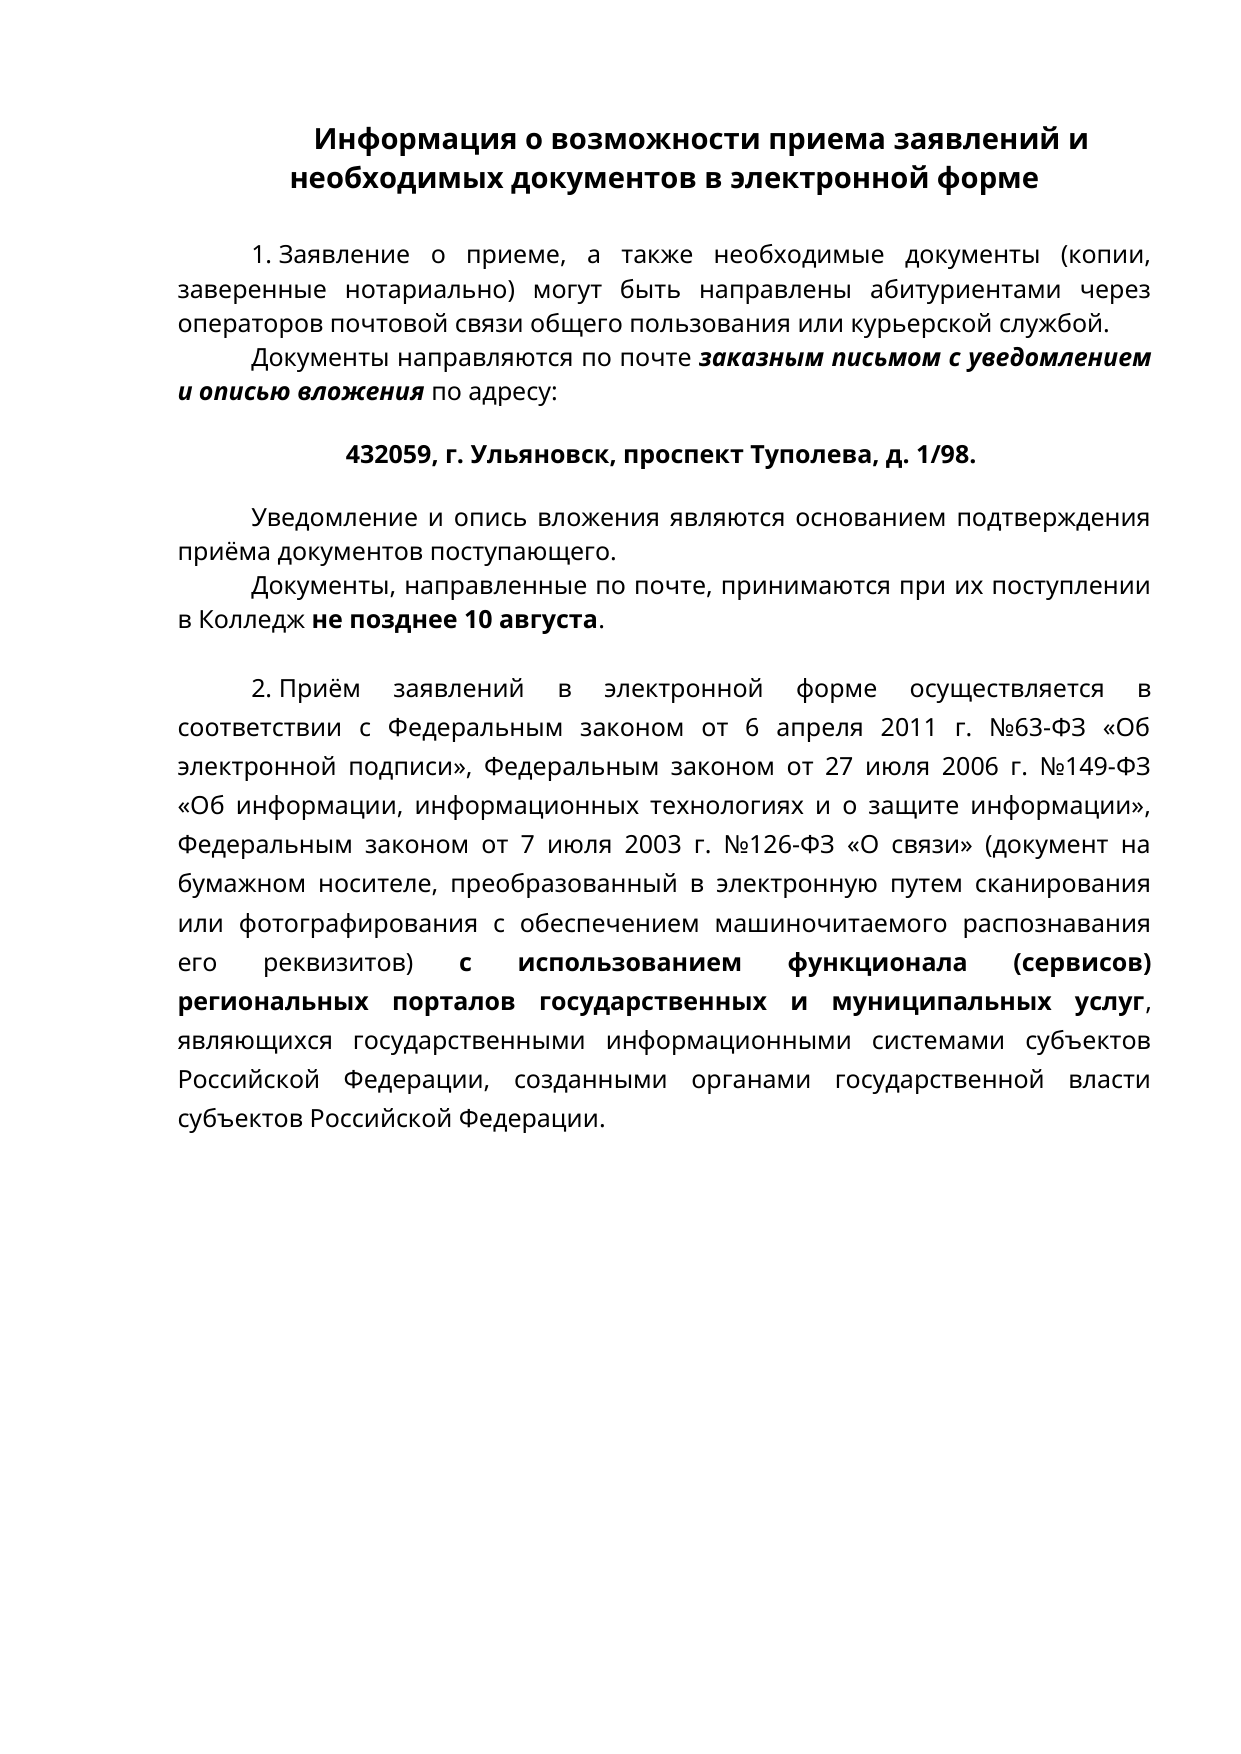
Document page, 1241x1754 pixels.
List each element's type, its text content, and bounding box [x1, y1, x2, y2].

text 1. Заявление о приеме, а также необходимые документы (копии, заверенные нотариально) могут быть направлены абитуриентами через операторов почтовой связи общего пользования или курьерской службой. [177, 237, 1152, 339]
text Уведомление и опись вложения являются основанием подтверждения приёма документов поступающего. [177, 500, 1152, 568]
text Документы направляются по почте заказным письмом с уведомлением и описью вложения по адресу: [177, 339, 1152, 407]
text Документы, направленные по почте, принимаются при их поступлении в Колледж не позднее 10 августа. [177, 568, 1152, 636]
text Информация о возможности приема заявлений и необходимых документов в электронной форме [177, 118, 1152, 197]
text 2. Приём заявлений в электронной форме осуществляется в соответствии с Федеральным законом от 6 апреля 2011 г. №63-ФЗ «Об электронной подписи», Федеральным законом от 27 июля 2006 г. №149-ФЗ «Об информации, информационных технологиях и о защите информации», Федеральным законом от 7 июля 2003 г. №126-ФЗ «О связи» (документ на бумажном носителе, преобразованный в электронную путем сканирования или фотографирования с обеспечением машиночитаемого распознавания его реквизитов) с использованием функционала (сервисов) региональных порталов государственных и муниципальных услуг, являющихся государственными информационными системами субъектов Российской Федерации, созданными органами государственной власти субъектов Российской Федерации. [177, 670, 1152, 1135]
text 432059, г. Ульяновск, проспект Туполева, д. 1/98. [177, 437, 1152, 471]
